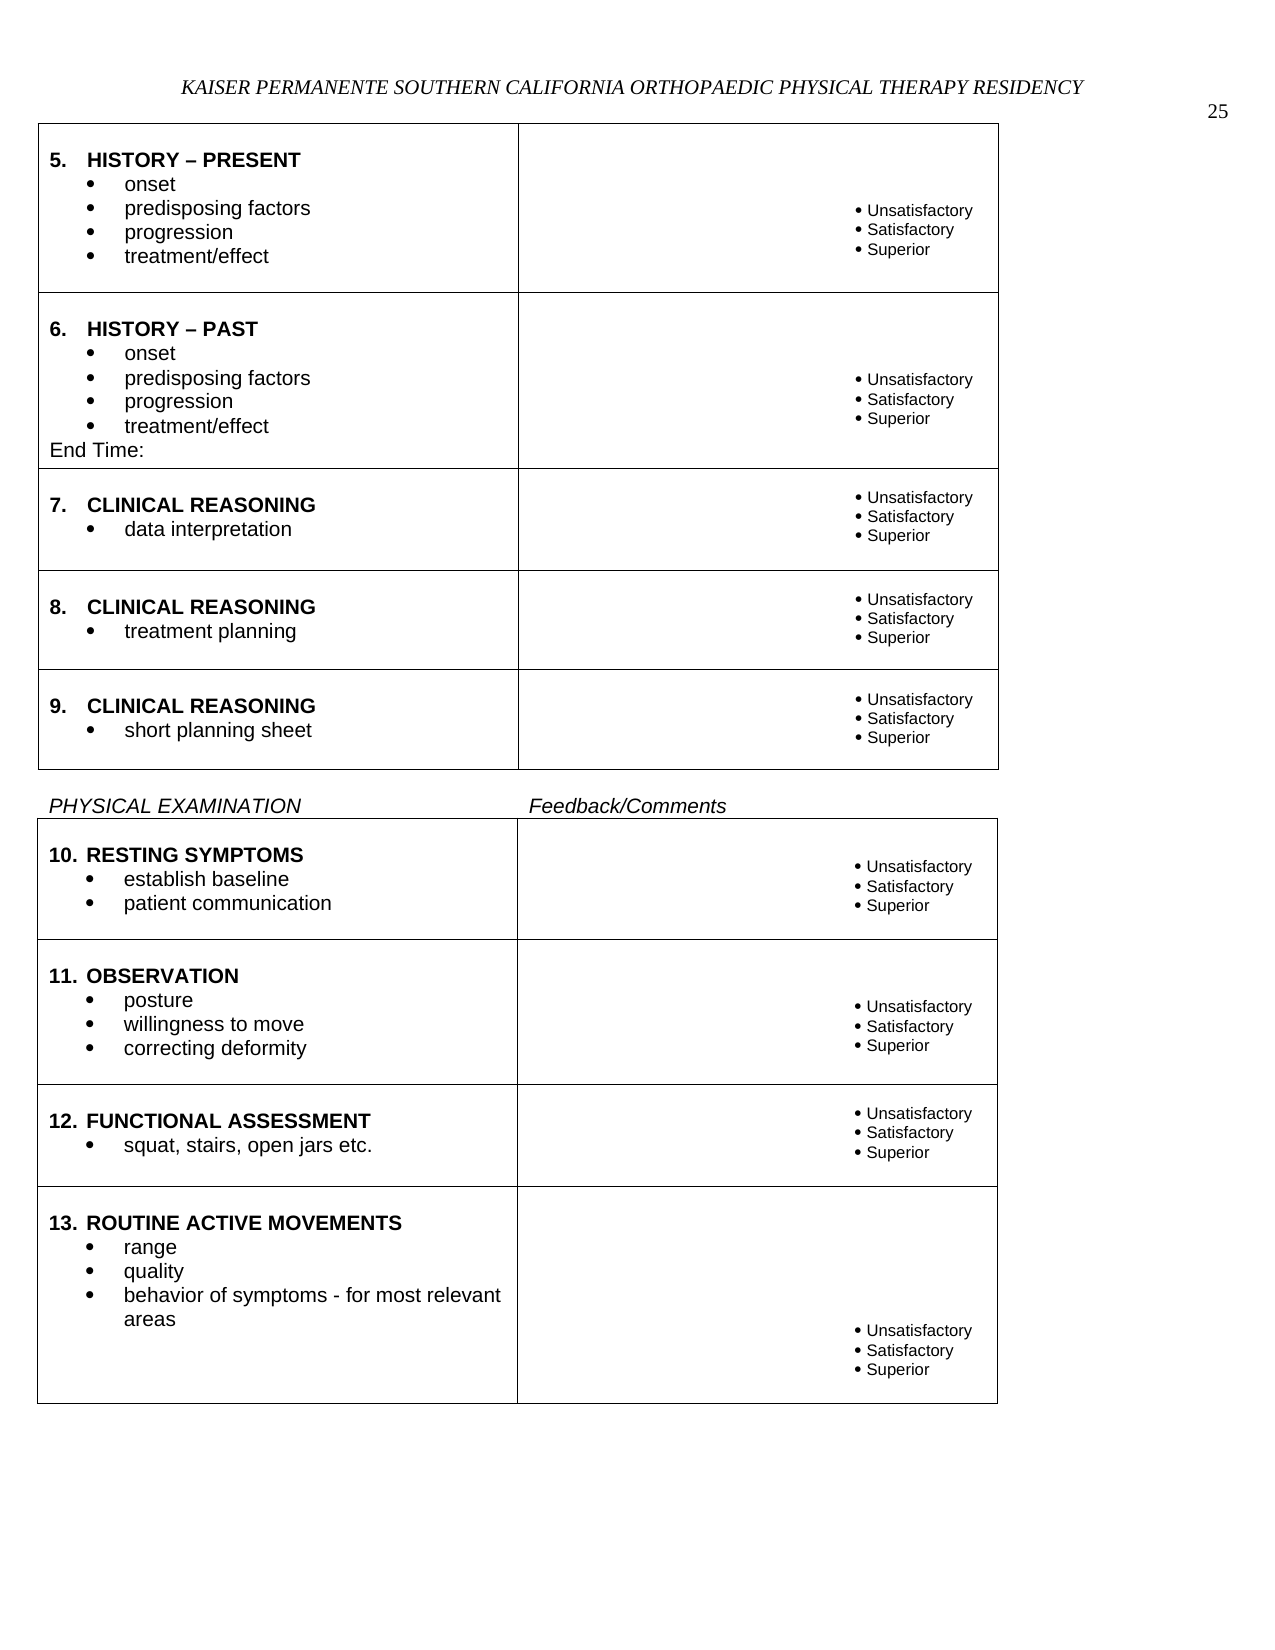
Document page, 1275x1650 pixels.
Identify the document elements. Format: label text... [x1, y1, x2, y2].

table_header 5. HISTORY – PRESENT onset predisposing factors progression treatment/effect [39, 124, 518, 292]
table_cell Unsatisfactory Satisfactory Superior [518, 819, 997, 939]
table_cell 6. HISTORY – PAST onset predisposing factors progression treatment/effect End Time: [39, 293, 518, 467]
table_cell Unsatisfactory Satisfactory Superior [519, 469, 998, 569]
table_cell Unsatisfactory Satisfactory Superior [518, 940, 997, 1084]
table_cell Unsatisfactory Satisfactory Superior [519, 670, 998, 769]
table_cell Unsatisfactory Satisfactory Superior [519, 293, 998, 467]
table_cell 10. RESTING SYMPTOMS establish baseline patient communication [38, 819, 517, 939]
table_cell Unsatisfactory Satisfactory Superior [518, 1187, 997, 1403]
table_cell 12. FUNCTIONAL ASSESSMENT squat, stairs, open jars etc. [38, 1085, 517, 1186]
table_cell Unsatisfactory Satisfactory Superior [519, 571, 998, 669]
table_cell 11. OBSERVATION posture willingness to move correcting deformity [38, 940, 517, 1084]
table_cell 13. ROUTINE ACTIVE MOVEMENTS range quality behavior of symptoms - for most relevant areas [38, 1187, 517, 1403]
table_header PHYSICAL EXAMINATION [38, 794, 517, 818]
table_header Unsatisfactory Satisfactory Superior [519, 124, 998, 292]
table_cell 7. CLINICAL REASONING data interpretation [39, 469, 518, 569]
table_cell Unsatisfactory Satisfactory Superior [518, 1085, 997, 1186]
table_cell 9. CLINICAL REASONING short planning sheet [39, 670, 518, 769]
table_header Feedback/Comments [518, 794, 997, 818]
table_cell 8. CLINICAL REASONING treatment planning [39, 571, 518, 669]
